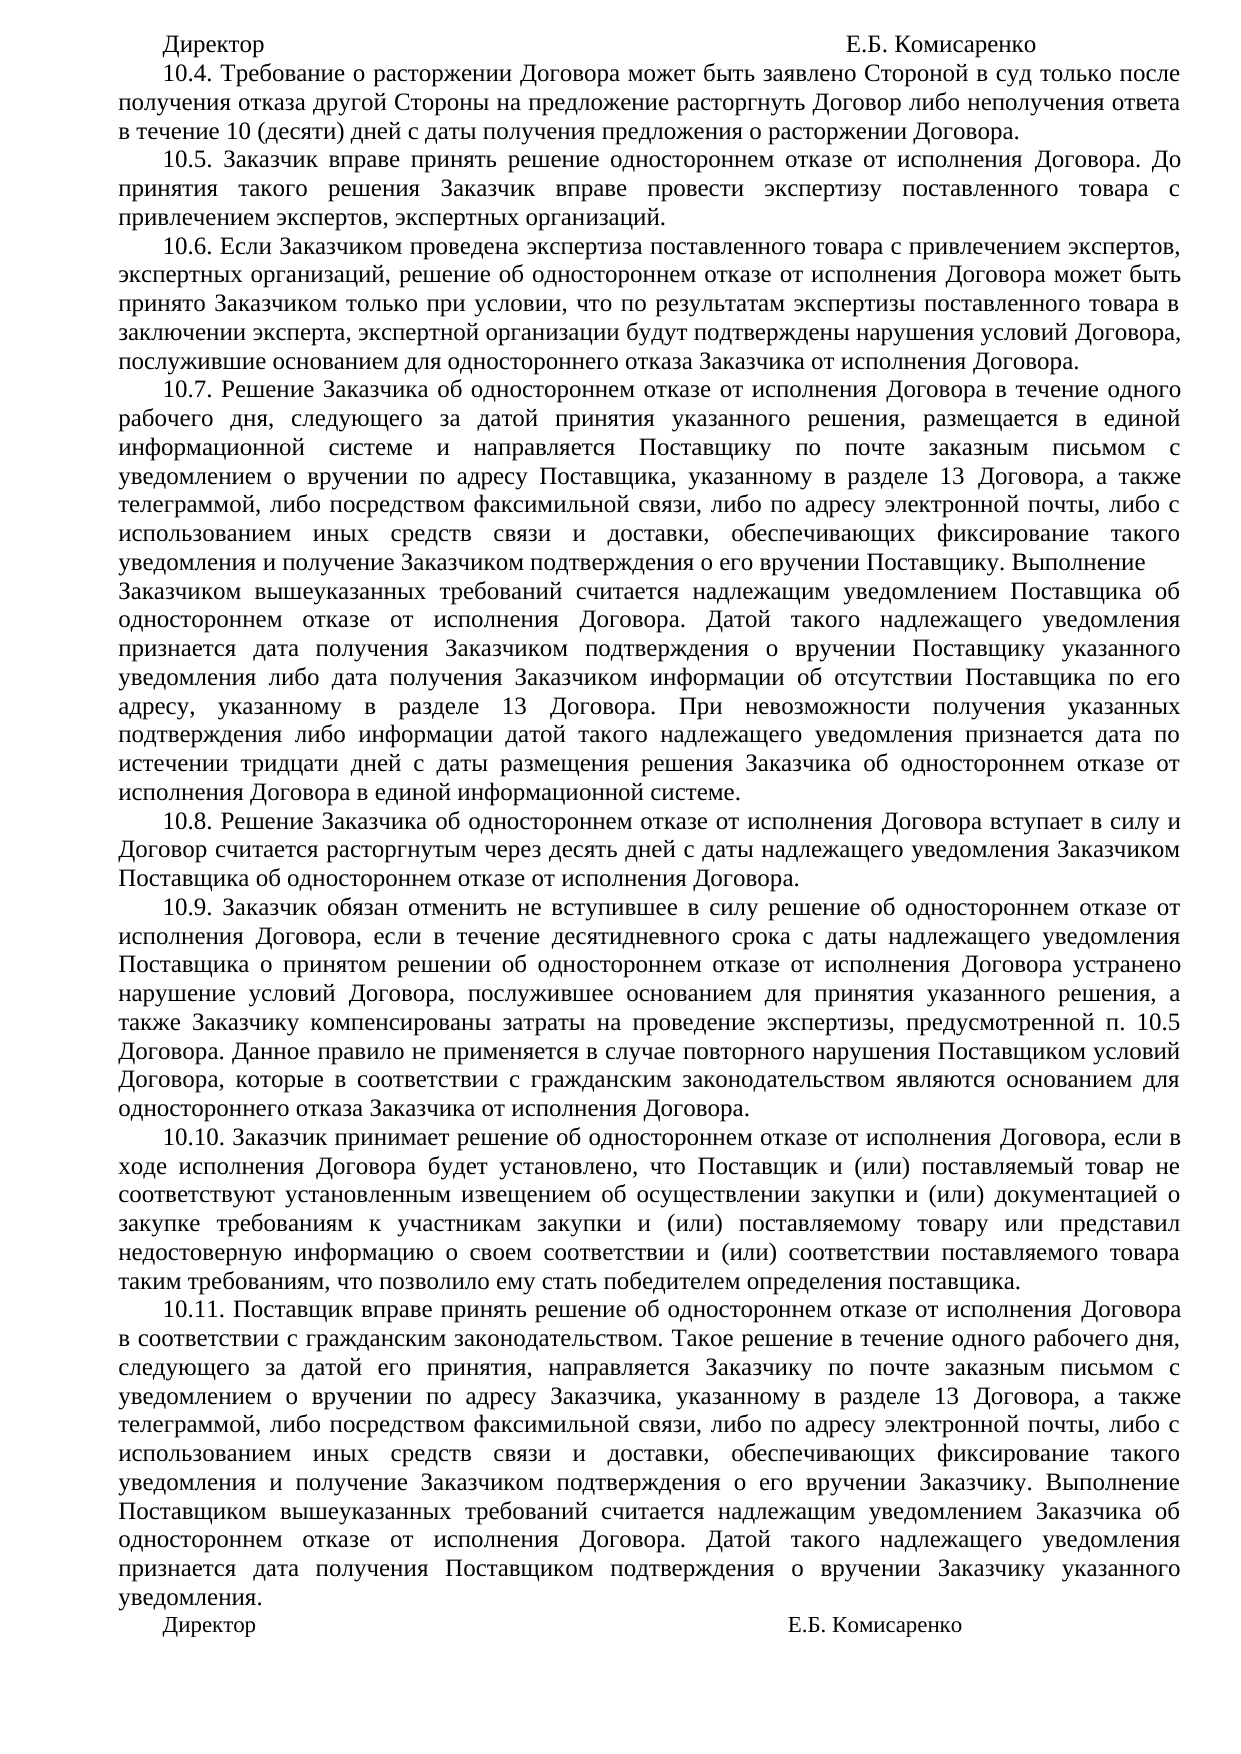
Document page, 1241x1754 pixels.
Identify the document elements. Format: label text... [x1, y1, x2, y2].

text 10.5. Заказчик вправе принять решение одностороннем отказе от исполнения Договора. До принятия такого решения Заказчик вправе провести экспертизу поставленного товара с привлечением экспертов, экспертных организаций. [118, 144, 1181, 231]
text Директор Е.Б. Комисаренко [118, 29, 1181, 58]
text 10.4. Требование о расторжении Договора может быть заявлено Стороной в суд только после получения отказа другой Стороны на предложение расторгнуть Договор либо неполучения ответа в течение 10 (десяти) дней с даты получения предложения о расторжении Договора. [118, 58, 1181, 144]
text 10.8. Решение Заказчика об одностороннем отказе от исполнения Договора вступает в силу и Договор считается расторгнутым через десять дней с даты надлежащего уведомления Заказчиком Поставщика об одностороннем отказе от исполнения Договора. [118, 806, 1181, 892]
text 10.11. Поставщик вправе принять решение об одностороннем отказе от исполнения Договора в соответствии с гражданским законодательством. Такое решение в течение одного рабочего дня, следующего за датой его принятия, направляется Заказчику по почте заказным письмом с уведомлением о вручении по адресу Заказчика, указанному в разделе 13 Договора, а также телеграммой, либо посредством факсимильной связи, либо по адресу электронной почты, либо с использованием иных средств связи и доставки, обеспечивающих фиксирование такого уведомления и получение Заказчиком подтверждения о его вручении Заказчику. Выполнение Поставщиком вышеуказанных требований считается надлежащим уведомлением Заказчика об одностороннем отказе от исполнения Договора. Датой такого надлежащего уведомления признается дата получения Поставщиком подтверждения о вручении Заказчику указанного уведомления. [118, 1294, 1181, 1611]
text Заказчиком вышеуказанных требований считается надлежащим уведомлением Поставщика об одностороннем отказе от исполнения Договора. Датой такого надлежащего уведомления признается дата получения Заказчиком подтверждения о вручении Поставщику указанного уведомления либо дата получения Заказчиком информации об отсутствии Поставщика по его адресу, указанному в разделе 13 Договора. При невозможности получения указанных подтверждения либо информации датой такого надлежащего уведомления признается дата по истечении тридцати дней с даты размещения решения Заказчика об одностороннем отказе от исполнения Договора в единой информационной системе. [118, 576, 1181, 806]
text 10.9. Заказчик обязан отменить не вступившее в силу решение об одностороннем отказе от исполнения Договора, если в течение десятидневного срока с даты надлежащего уведомления Поставщика о принятом решении об одностороннем отказе от исполнения Договора устранено нарушение условий Договора, послужившее основанием для принятия указанного решения, а также Заказчику компенсированы затраты на проведение экспертизы, предусмотренной п. 10.5 Договора. Данное правило не применяется в случае повторного нарушения Поставщиком условий Договора, которые в соответствии с гражданским законодательством являются основанием для одностороннего отказа Заказчика от исполнения Договора. [118, 892, 1181, 1122]
text 10.6. Если Заказчиком проведена экспертиза поставленного товара с привлечением экспертов, экспертных организаций, решение об одностороннем отказе от исполнения Договора может быть принято Заказчиком только при условии, что по результатам экспертизы поставленного товара в заключении эксперта, экспертной организации будут подтверждены нарушения условий Договора, послужившие основанием для одностороннего отказа Заказчика от исполнения Договора. [118, 231, 1181, 374]
text Директор Е.Б. Комисаренко [118, 1611, 1181, 1637]
text 10.10. Заказчик принимает решение об одностороннем отказе от исполнения Договора, если в ходе исполнения Договора будет установлено, что Поставщик и (или) поставляемый товар не соответствуют установленным извещением об осуществлении закупки и (или) документацией о закупке требованиям к участникам закупки и (или) поставляемому товару или представил недостоверную информацию о своем соответствии и (или) соответствии поставляемого товара таким требованиям, что позволило ему стать победителем определения поставщика. [118, 1122, 1181, 1294]
text 10.7. Решение Заказчика об одностороннем отказе от исполнения Договора в течение одного рабочего дня, следующего за датой принятия указанного решения, размещается в единой информационной системе и направляется Поставщику по почте заказным письмом с уведомлением о вручении по адресу Поставщика, указанному в разделе 13 Договора, а также телеграммой, либо посредством факсимильной связи, либо по адресу электронной почты, либо с использованием иных средств связи и доставки, обеспечивающих фиксирование такого уведомления и получение Заказчиком подтверждения о его вручении Поставщику. Выполнение [118, 374, 1181, 576]
